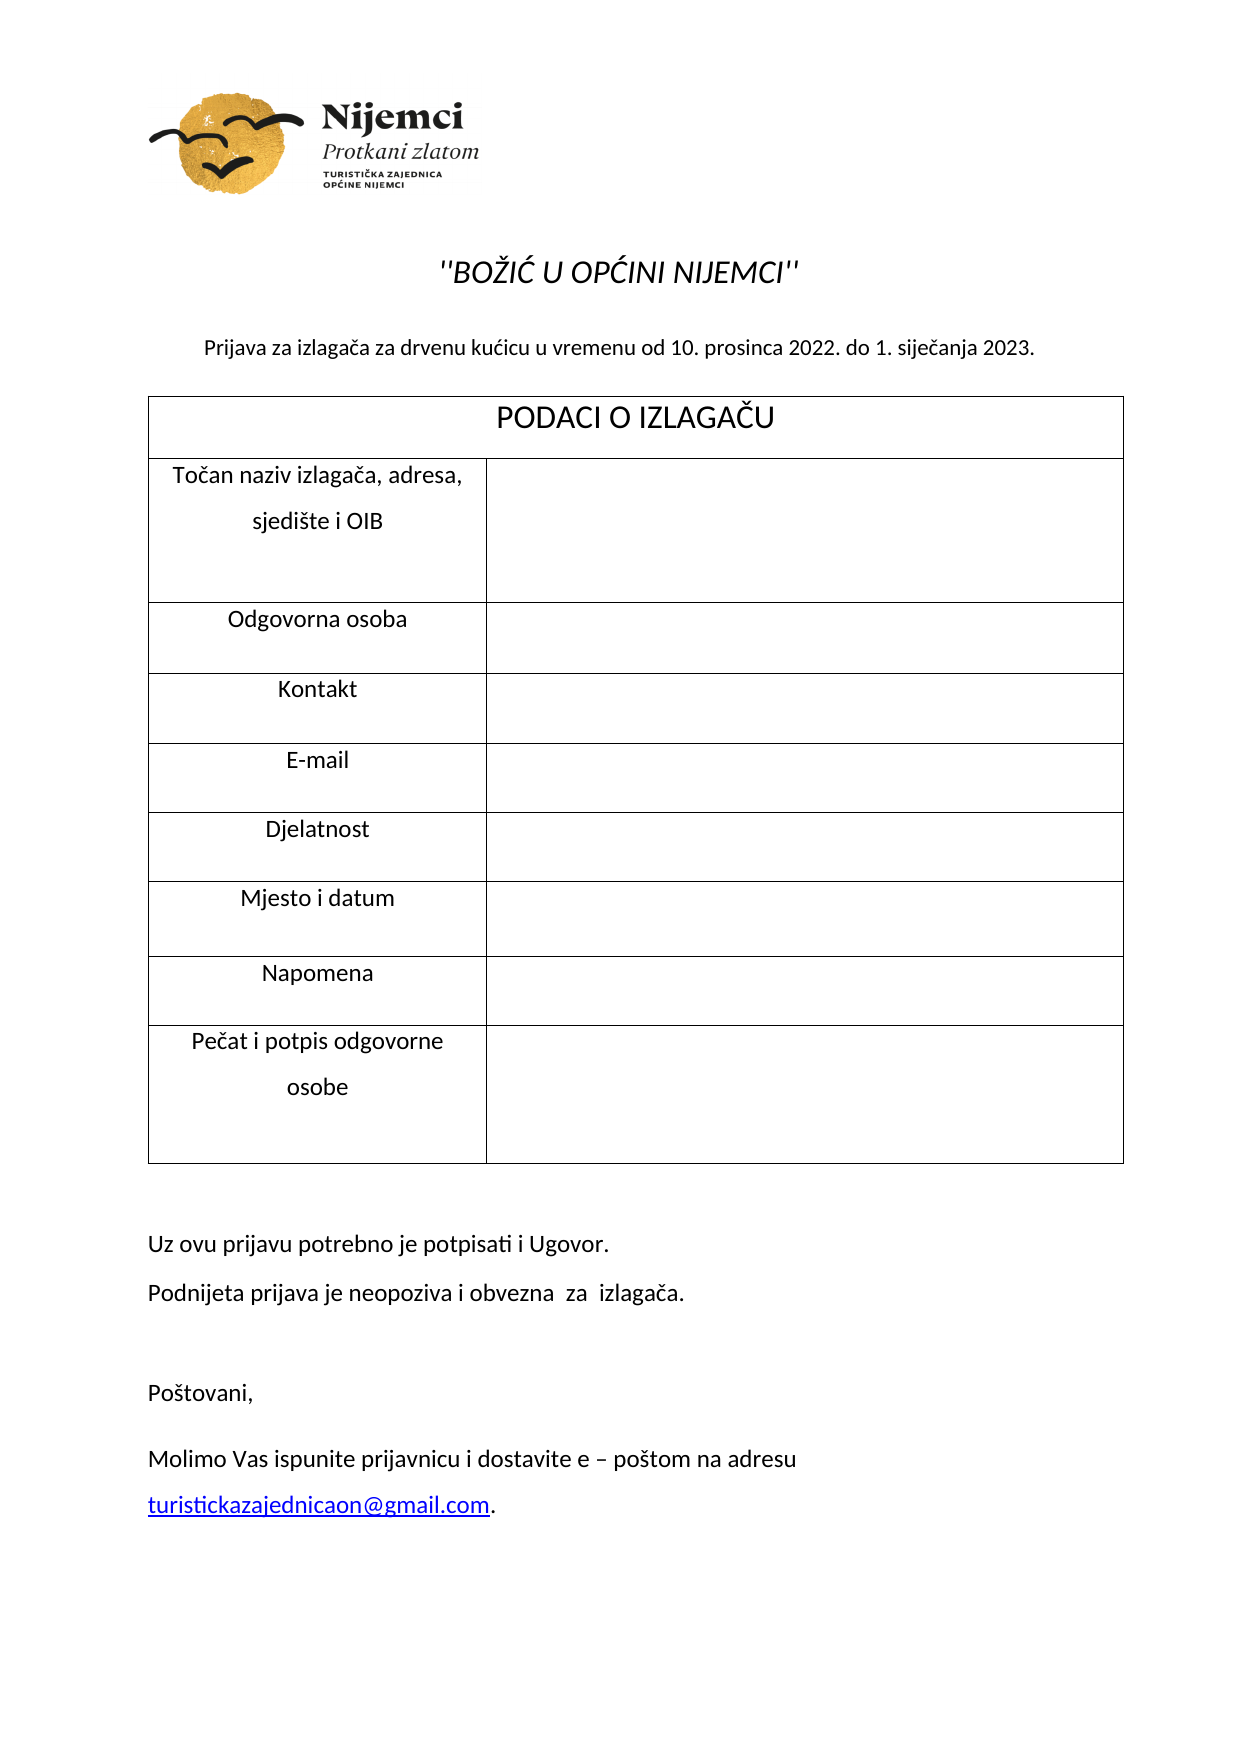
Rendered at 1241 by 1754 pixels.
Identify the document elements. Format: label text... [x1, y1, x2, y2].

text Poštovani, [148, 1377, 1093, 1407]
text Podnijeta prijava je neopoziva i obvezna za izlagača. [148, 1277, 1093, 1308]
table_cell [487, 603, 1123, 672]
table_cell [487, 882, 1123, 956]
text Molimo Vas ispunite prijavnicu i dostavite e – poštom na adresu turistickazajednicaon@gmail.com. [148, 1443, 1093, 1519]
table_cell Mjesto i datum [149, 882, 486, 956]
text ''BOŽIĆ U OPĆINI NIJEMCI'' [148, 251, 1093, 292]
table_cell E-mail [149, 744, 486, 812]
table_cell [487, 459, 1123, 602]
table_cell Odgovorna osoba [149, 603, 486, 672]
table_cell Djelatnost [149, 813, 486, 881]
table_cell Točan naziv izlagača, adresa, sjedište i OIB [149, 459, 486, 602]
table_cell [487, 674, 1123, 743]
table_cell Napomena [149, 957, 486, 1024]
picture [147, 73, 482, 195]
text Uz ovu prijavu potrebno je potpisati i Ugovor. [148, 1228, 1093, 1258]
text Prijava za izlagača za drvenu kućicu u vremenu od 10. prosinca 2022. do 1. siječanja 2023. [148, 333, 1093, 361]
table_cell Pečat i potpis odgovorne osobe [149, 1026, 486, 1163]
table_header PODACI O IZLAGAČU [149, 397, 1123, 458]
table_cell [487, 1026, 1123, 1163]
table_cell Kontakt [149, 674, 486, 743]
table_cell [487, 957, 1123, 1024]
table_cell [487, 813, 1123, 881]
table_cell [487, 744, 1123, 812]
